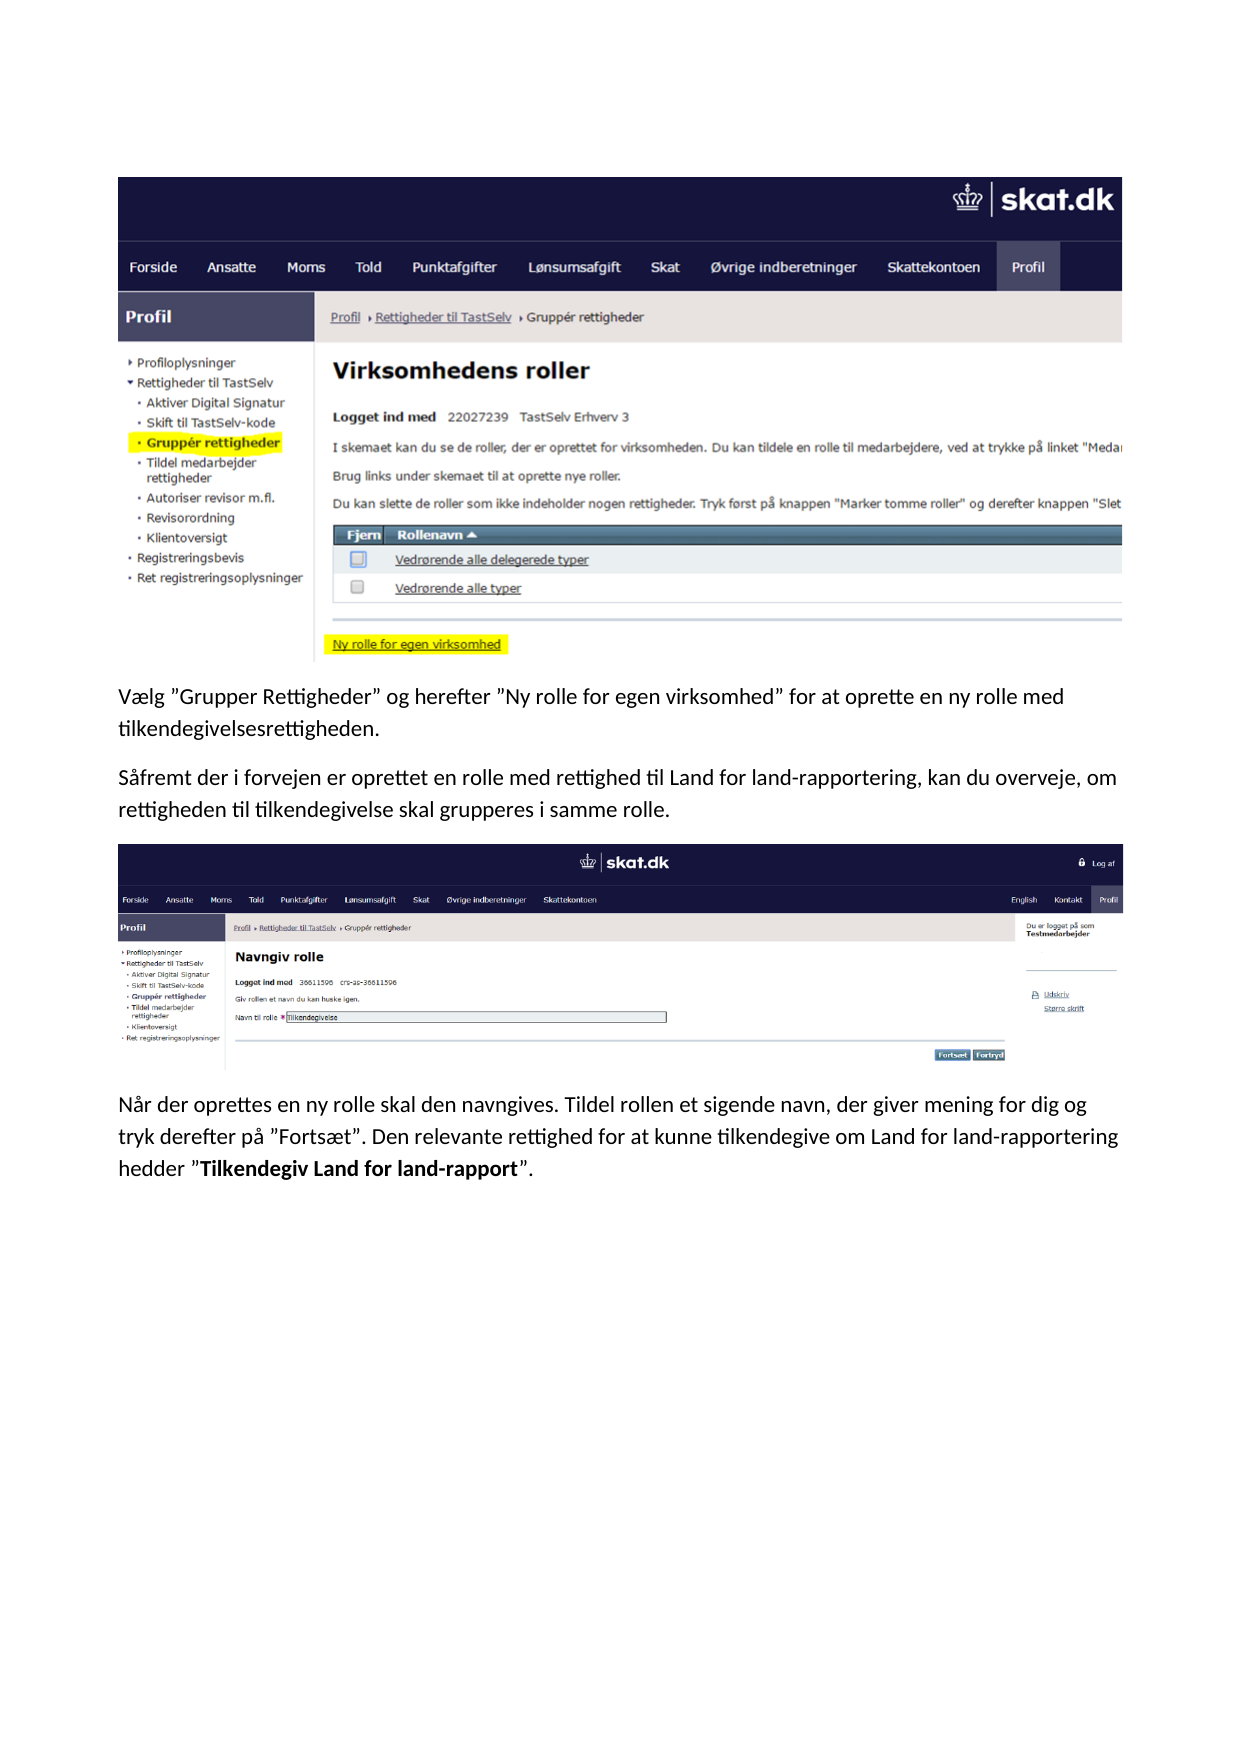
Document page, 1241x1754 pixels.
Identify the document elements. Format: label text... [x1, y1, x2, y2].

text Vælg ”Grupper Rettigheder” og herefter ”Ny rolle for egen virksomhed” for at oprette en ny rolle med tilkendegivelsesrettigheden. [118, 682, 1122, 742]
text Når der oprettes en ny rolle skal den navngives. Tildel rollen et sigende navn, der giver mening for dig og tryk derefter på ”Fortsæt”. Den relevante rettighed for at kunne tilkendegive om Land for land-rapportering hedder ”Tilkendegiv Land for land-rapport”. [118, 1090, 1122, 1182]
picture [118, 844, 1124, 1070]
picture [118, 177, 1123, 662]
text Såfremt der i forvejen er oprettet en rolle med rettighed til Land for land-rapportering, kan du overveje, om rettigheden til tilkendegivelse skal grupperes i samme rolle. [118, 763, 1122, 823]
